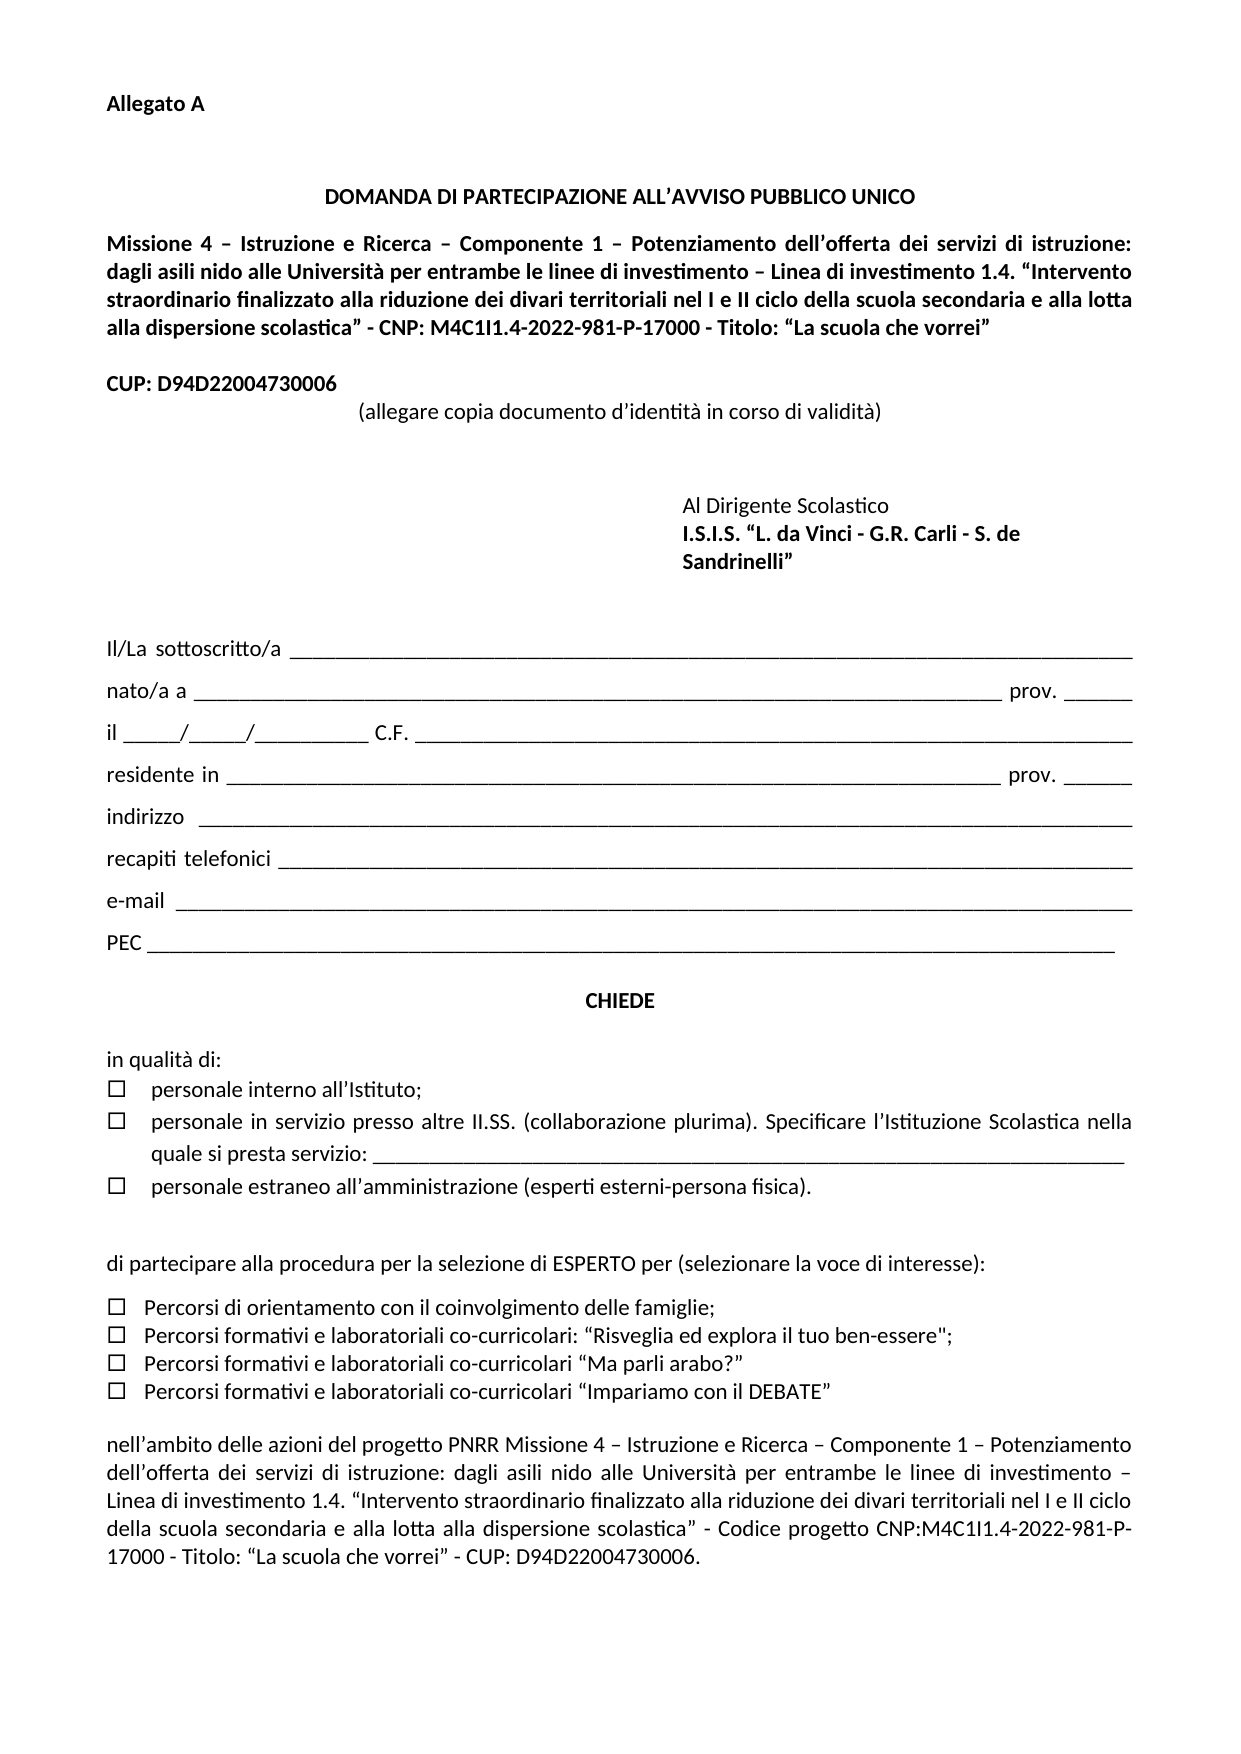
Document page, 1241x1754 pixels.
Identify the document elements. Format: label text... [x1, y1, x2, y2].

list personale estraneo all’amministrazione (esperti esterni-persona fisica). [106, 1172, 1134, 1200]
text Missione 4 – Istruzione e Ricerca – Componente 1 – Potenziamento dell’offerta dei servizi di istruzione: dagli asili nido alle Università per entrambe le linee di investimento – Linea di investimento 1.4. “Intervento straordinario finalizzato alla riduzione dei divari territoriali nel I e II ciclo della scuola secondaria e alla lotta alla dispersione scolastica” - CNP: M4C1I1.4-2022-981-P-17000 - Titolo: “La scuola che vorrei” [106, 229, 1134, 341]
text in qualità di: [106, 1045, 1134, 1073]
text nell’ambito delle azioni del progetto PNRR Missione 4 – Istruzione e Ricerca – Componente 1 – Potenziamento dell’offerta dei servizi di istruzione: dagli asili nido alle Università per entrambe le linee di investimento – Linea di investimento 1.4. “Intervento straordinario finalizzato alla riduzione dei divari territoriali nel I e II ciclo della scuola secondaria e alla lotta alla dispersione scolastica” - Codice progetto CNP:M4C1I1.4-2022-981-P-17000 - Titolo: “La scuola che vorrei” - CUP: D94D22004730006. [106, 1430, 1134, 1571]
list Percorsi formativi e laboratoriali co-curricolari “Ma parli arabo?” [106, 1349, 1134, 1377]
list Percorsi formativi e laboratoriali co-curricolari “Impariamo con il DEBATE” [106, 1377, 1134, 1405]
text CUP: D94D22004730006 [106, 369, 1134, 397]
list personale interno all’Istituto; [106, 1075, 1134, 1103]
list Percorsi di orientamento con il coinvolgimento delle famiglie; [106, 1293, 1134, 1321]
text I.S.I.S. “L. da Vinci - G.R. Carli - S. de Sandrinelli” [682, 519, 1134, 575]
text DOMANDA DI PARTECIPAZIONE ALL’AVVISO PUBBLICO UNICO [106, 182, 1134, 210]
text Il/La sottoscritto/a __________________________________________________________________________ nato/a a _______________________________________________________________________ prov. ______ il _____/_____/__________ C.F. _______________________________________________________________ residente in ____________________________________________________________________ prov. ______ indirizzo __________________________________________________________________________________ recapiti telefonici ___________________________________________________________________________ e-mail ____________________________________________________________________________________ PEC _____________________________________________________________________________________ [106, 634, 1134, 956]
list Percorsi formativi e laboratoriali co-curricolari: “Risveglia ed explora il tuo ben-essere"; [106, 1321, 1134, 1349]
text Al Dirigente Scolastico [682, 491, 1134, 519]
list personale in servizio presso altre II.SS. (collaborazione plurima). Specificare l’Istituzione Scolastica nella quale si presta servizio: __________________________________________________________________ [106, 1107, 1134, 1168]
text Allegato A [106, 89, 1134, 117]
text (allegare copia documento d’identità in corso di validità) [106, 397, 1134, 425]
text di partecipare alla procedura per la selezione di ESPERTO per (selezionare la voce di interesse): [106, 1249, 1134, 1277]
text CHIEDE [106, 986, 1134, 1014]
